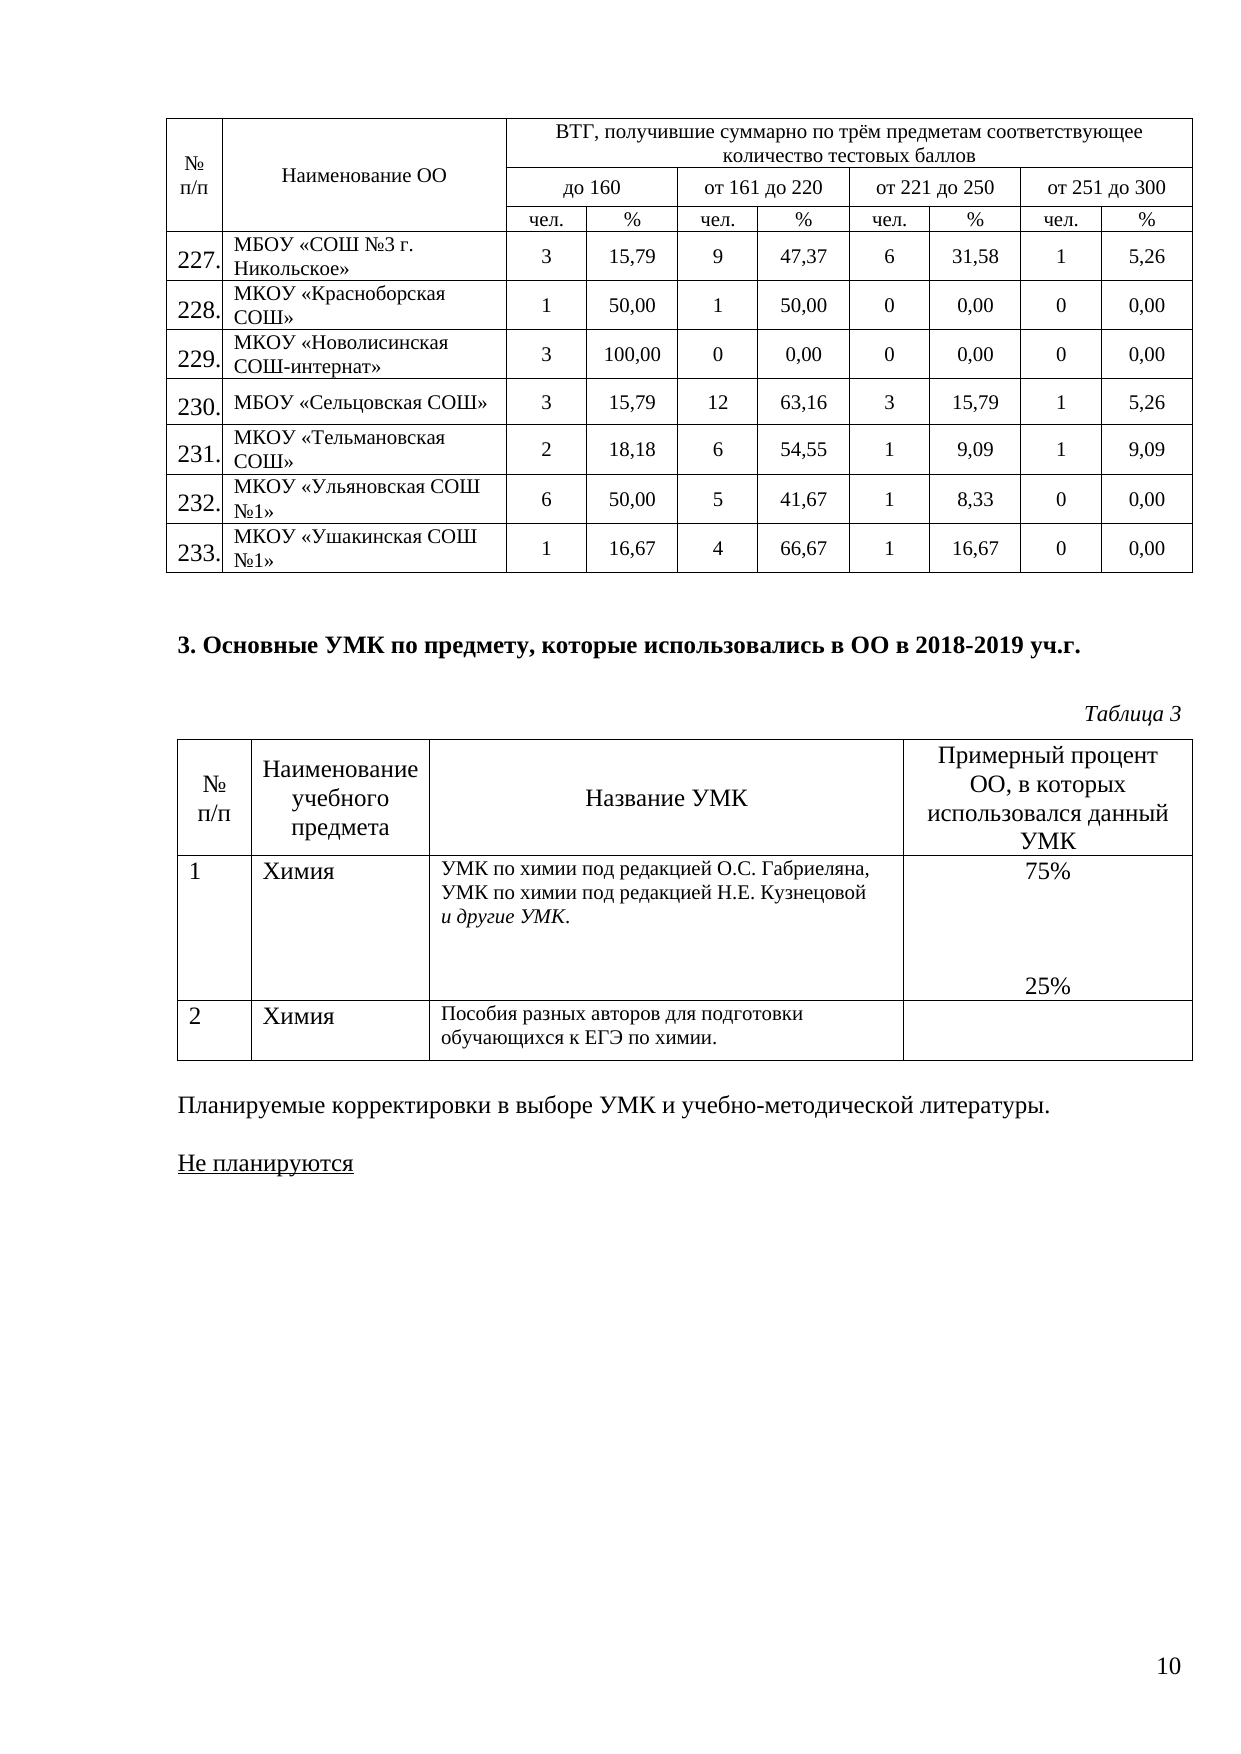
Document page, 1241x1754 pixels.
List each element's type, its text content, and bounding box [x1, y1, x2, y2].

text Таблица 3 [177, 700, 1181, 727]
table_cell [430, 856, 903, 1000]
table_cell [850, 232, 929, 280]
list Планируемые корректировки в выборе УМК и учебно-методической литературы. [177, 1090, 1181, 1119]
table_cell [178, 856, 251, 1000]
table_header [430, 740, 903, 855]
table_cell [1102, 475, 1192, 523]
table_cell от 161 до 220 [678, 168, 849, 206]
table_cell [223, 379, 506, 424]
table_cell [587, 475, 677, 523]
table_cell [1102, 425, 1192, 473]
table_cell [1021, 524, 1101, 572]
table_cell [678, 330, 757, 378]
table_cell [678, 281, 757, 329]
table_cell чел. [678, 207, 757, 231]
table_cell % [587, 207, 677, 231]
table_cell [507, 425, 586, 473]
table_header ВТГ, получившие суммарно по трём предметам соответствующее количество тестовых баллов [507, 119, 1192, 167]
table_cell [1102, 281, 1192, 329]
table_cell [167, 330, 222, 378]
table_cell % [1102, 207, 1192, 231]
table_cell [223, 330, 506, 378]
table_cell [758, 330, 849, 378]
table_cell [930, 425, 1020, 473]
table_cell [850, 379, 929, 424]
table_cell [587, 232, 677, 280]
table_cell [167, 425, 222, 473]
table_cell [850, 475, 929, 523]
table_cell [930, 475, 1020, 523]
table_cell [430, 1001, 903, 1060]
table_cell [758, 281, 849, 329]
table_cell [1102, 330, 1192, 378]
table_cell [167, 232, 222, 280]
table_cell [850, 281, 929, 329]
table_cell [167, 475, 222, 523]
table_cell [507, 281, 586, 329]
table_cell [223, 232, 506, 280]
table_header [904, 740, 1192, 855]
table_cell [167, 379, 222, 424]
table_header № п/п [167, 119, 222, 231]
list Не планируются [177, 1148, 1181, 1176]
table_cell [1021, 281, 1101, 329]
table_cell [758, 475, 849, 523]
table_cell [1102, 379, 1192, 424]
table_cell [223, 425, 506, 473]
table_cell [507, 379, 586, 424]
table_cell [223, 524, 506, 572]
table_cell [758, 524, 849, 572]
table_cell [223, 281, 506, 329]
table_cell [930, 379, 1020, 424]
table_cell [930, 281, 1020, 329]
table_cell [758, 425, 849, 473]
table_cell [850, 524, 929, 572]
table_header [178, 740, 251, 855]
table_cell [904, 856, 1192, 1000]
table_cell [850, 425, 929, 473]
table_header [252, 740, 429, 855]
table_cell % [758, 207, 849, 231]
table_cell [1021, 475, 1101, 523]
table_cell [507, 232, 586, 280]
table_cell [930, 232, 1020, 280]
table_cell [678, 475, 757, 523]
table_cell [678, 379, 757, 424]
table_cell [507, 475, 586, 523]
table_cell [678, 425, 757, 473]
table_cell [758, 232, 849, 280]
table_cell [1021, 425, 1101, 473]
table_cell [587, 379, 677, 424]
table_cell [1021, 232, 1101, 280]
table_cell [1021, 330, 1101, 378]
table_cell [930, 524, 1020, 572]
table_cell чел. [1021, 207, 1101, 231]
table_cell от 221 до 250 [850, 168, 1020, 206]
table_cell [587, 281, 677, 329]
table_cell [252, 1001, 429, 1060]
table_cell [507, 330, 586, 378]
table_header Наименование ОО [223, 119, 506, 231]
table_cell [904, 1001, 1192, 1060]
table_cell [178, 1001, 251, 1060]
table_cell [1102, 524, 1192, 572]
table_cell до 160 [507, 168, 677, 206]
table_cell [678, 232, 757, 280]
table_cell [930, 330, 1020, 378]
table_cell % [930, 207, 1020, 231]
table_cell от 251 до 300 [1021, 168, 1192, 206]
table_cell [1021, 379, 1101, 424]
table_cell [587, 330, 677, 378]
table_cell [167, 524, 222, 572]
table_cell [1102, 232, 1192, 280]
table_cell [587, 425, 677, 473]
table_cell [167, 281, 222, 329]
table_cell чел. [507, 207, 586, 231]
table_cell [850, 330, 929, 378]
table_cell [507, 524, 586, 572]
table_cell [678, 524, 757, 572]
table_cell чел. [850, 207, 929, 231]
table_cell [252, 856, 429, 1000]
text 3. Основные УМК по предмету, которые использовались в ОО в 2018-2019 уч.г. [177, 630, 1181, 659]
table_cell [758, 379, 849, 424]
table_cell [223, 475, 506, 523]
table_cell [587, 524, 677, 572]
